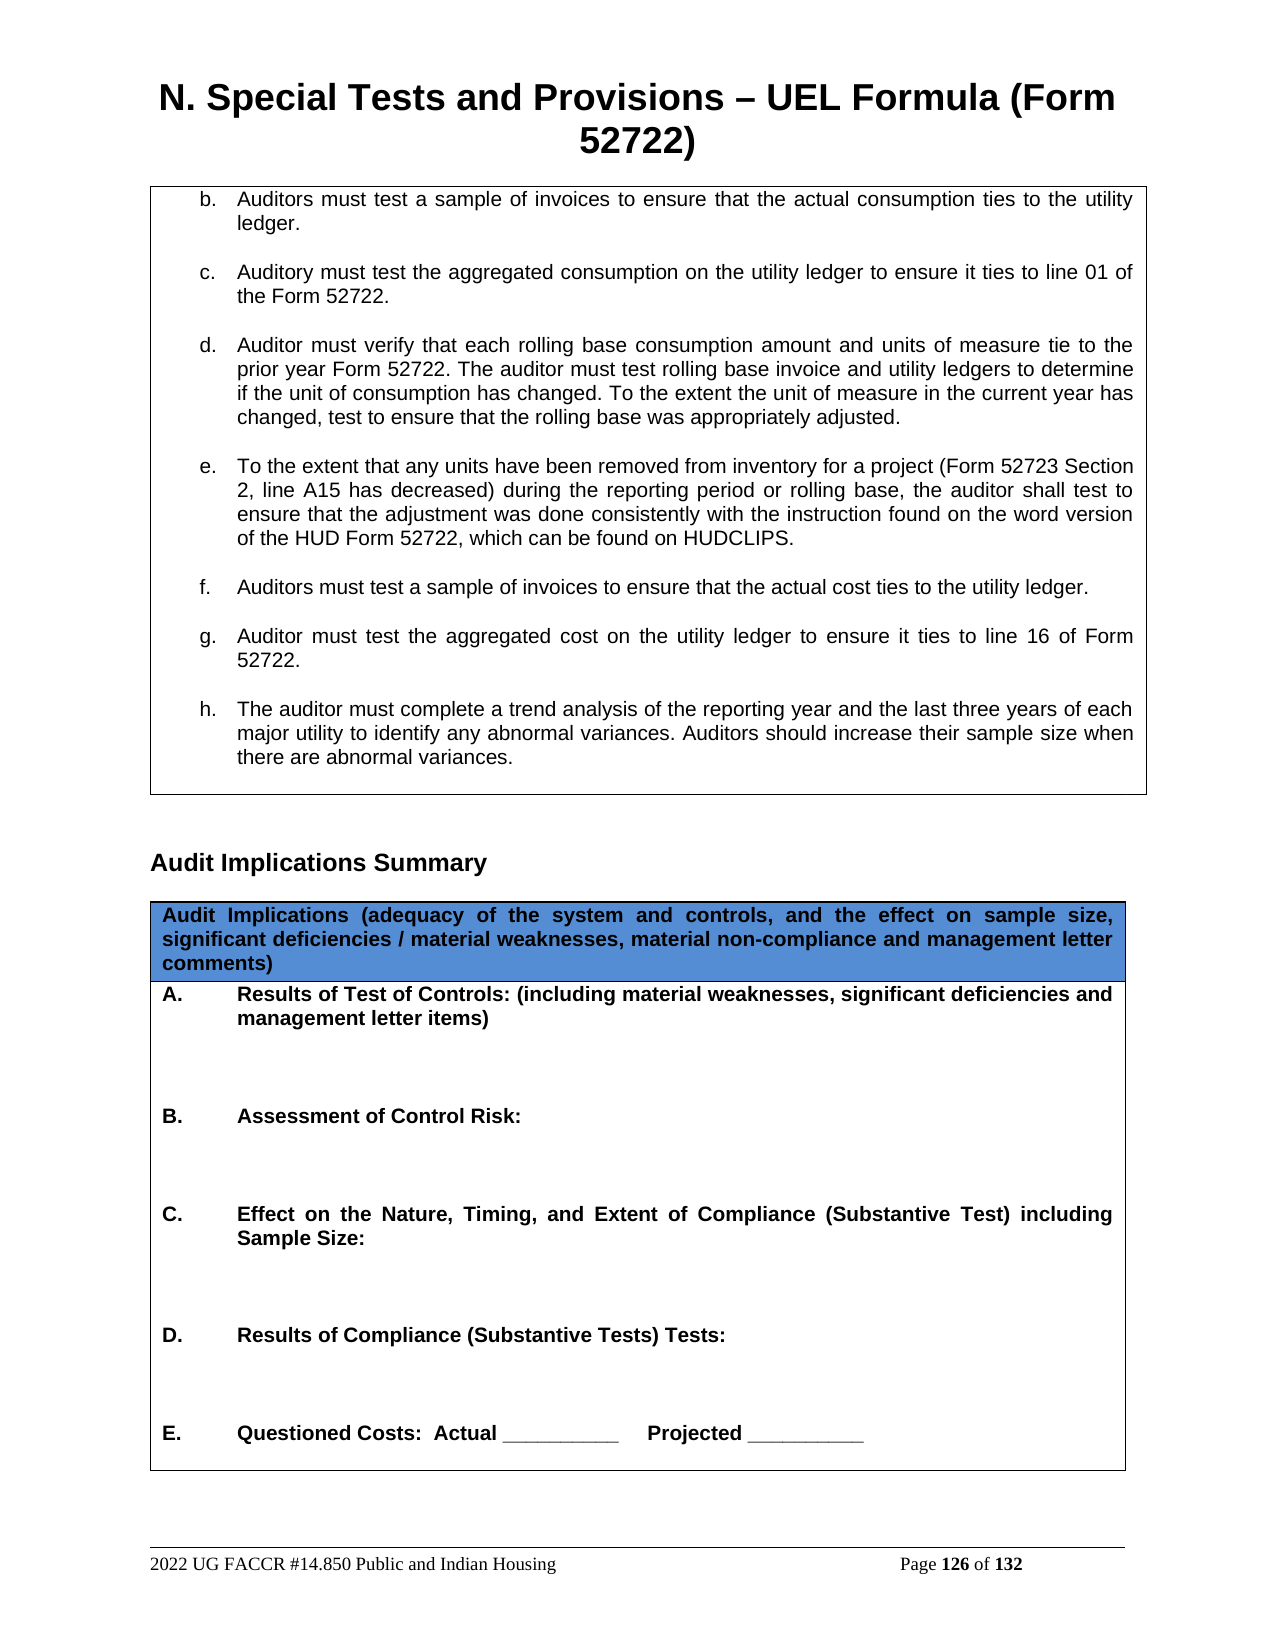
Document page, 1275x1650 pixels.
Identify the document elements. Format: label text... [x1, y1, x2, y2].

subtitle Audit Implications Summary [150, 851, 1125, 876]
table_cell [151, 187, 1146, 793]
table_header Audit Implications (adequacy of the system and controls, and the effect on sample size, significant deficiencies / material weaknesses, material non-compliance and management letter comments) [151, 903, 1125, 981]
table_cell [151, 982, 1125, 1470]
